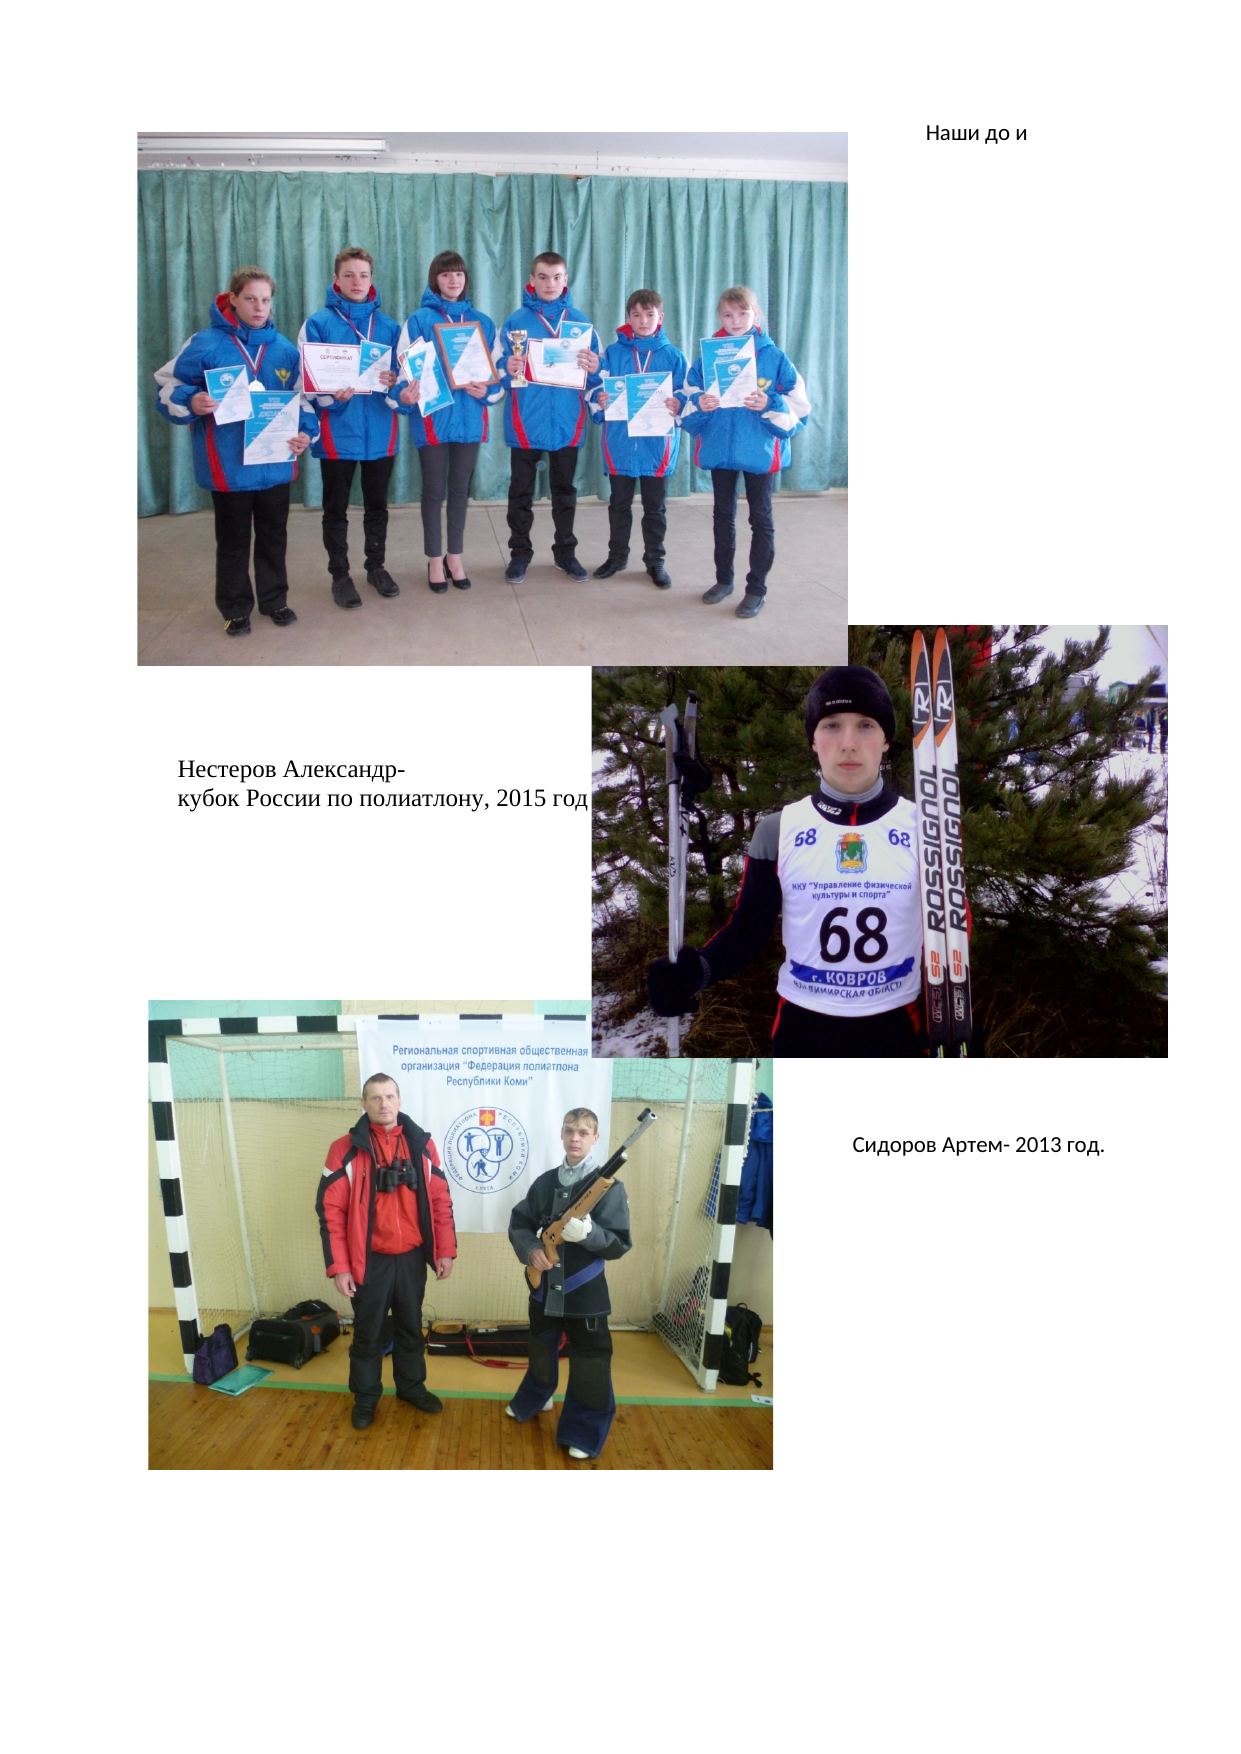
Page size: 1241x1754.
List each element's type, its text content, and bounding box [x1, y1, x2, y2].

text Наши до и [177, 118, 1152, 146]
text Нестеров Александр- [177, 754, 1152, 783]
text кубок России по полиатлону, 2015 год [177, 783, 1152, 812]
picture [137, 132, 1168, 1470]
text Сидоров Артем- 2013 год. [177, 1130, 1152, 1158]
